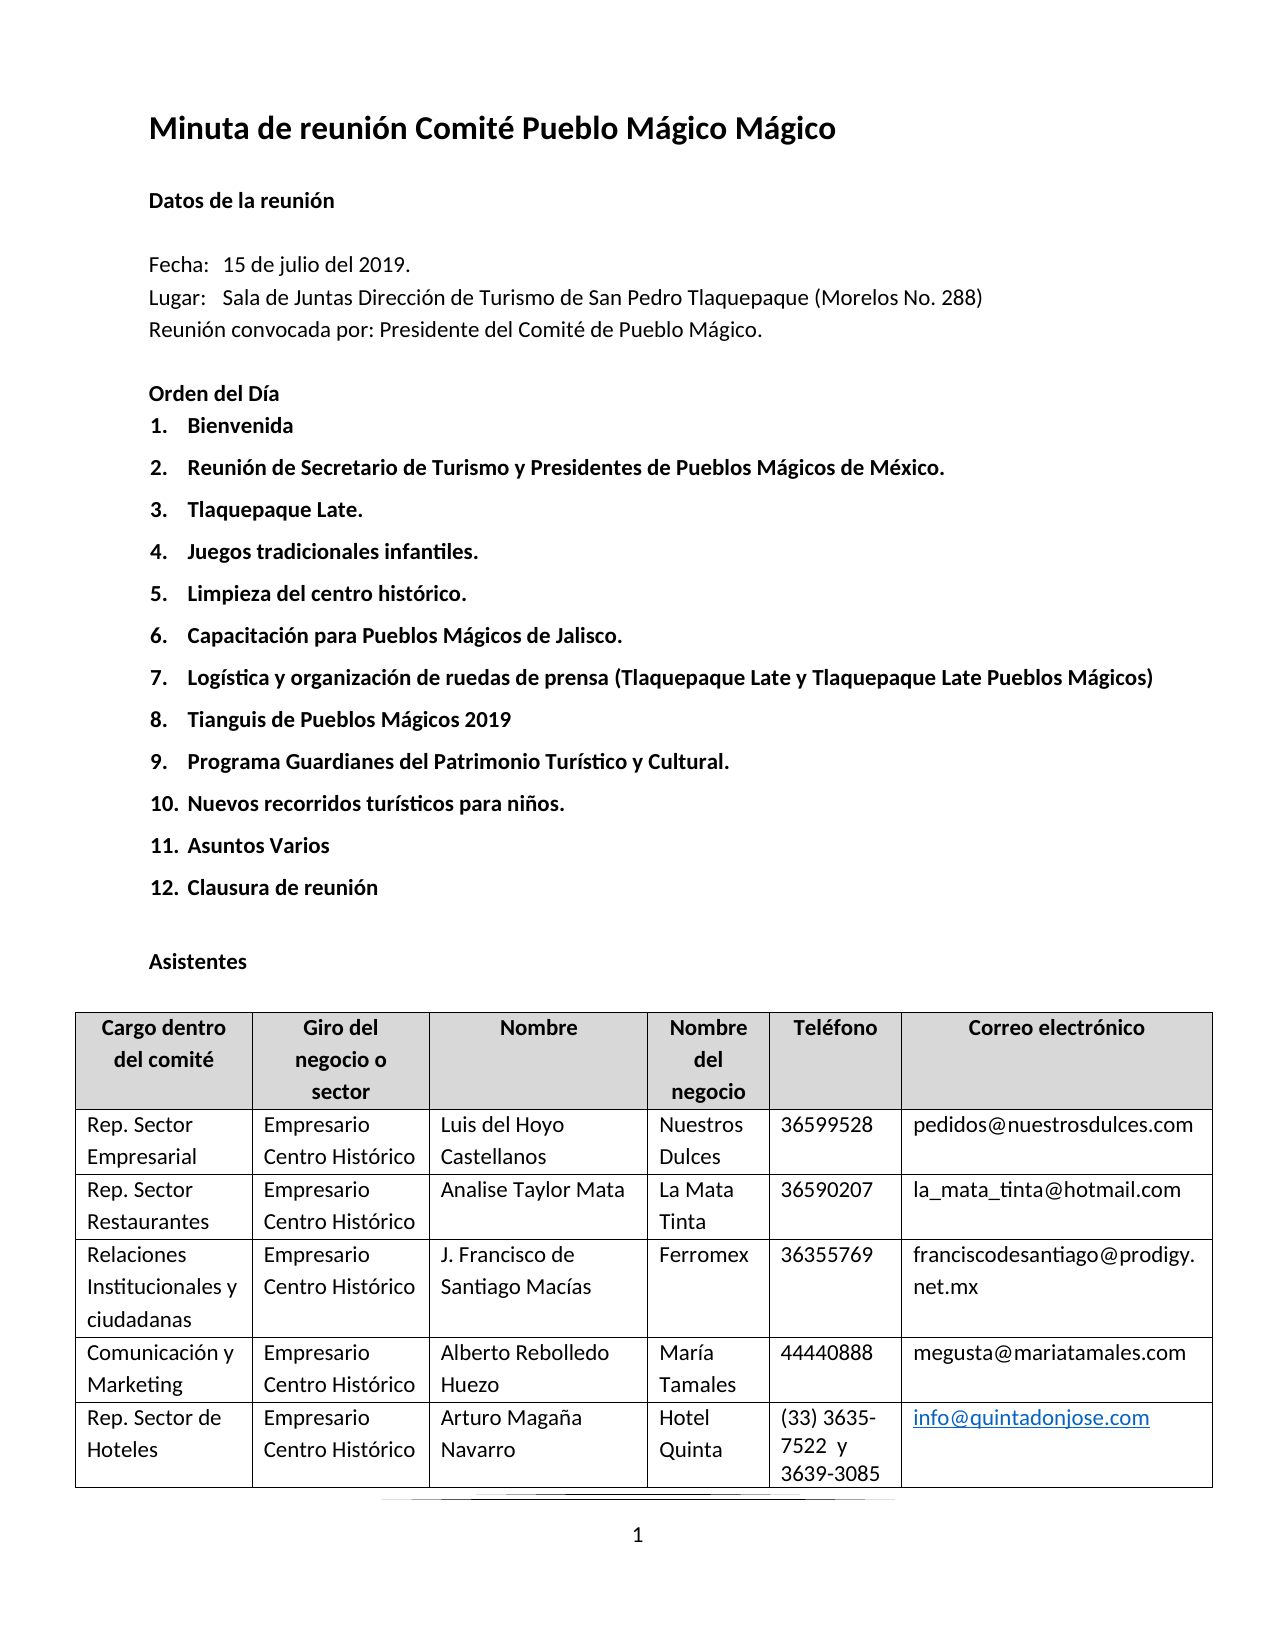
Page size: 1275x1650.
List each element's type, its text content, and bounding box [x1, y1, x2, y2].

table_cell Analise Taylor Mata [430, 1175, 647, 1239]
table_cell Rep. Sector Restaurantes [76, 1175, 252, 1239]
list Reunión de Secretario de Turismo y Presidentes de Pueblos Mágicos de México. [150, 453, 1200, 481]
table_cell 36590207 [770, 1175, 901, 1239]
text Asistentes [149, 947, 1200, 975]
text Orden del Día [149, 379, 1200, 407]
text Minuta de reunión Comité Pueblo Mágico Mágico [149, 107, 1200, 148]
table_cell Empresario Centro Histórico [253, 1175, 429, 1239]
list Asuntos Varios [150, 831, 1200, 859]
list Clausura de reunión [150, 873, 1200, 901]
table_cell Ferromex [648, 1240, 769, 1337]
list Capacitación para Pueblos Mágicos de Jalisco. [150, 621, 1200, 649]
list Nuevos recorridos turísticos para niños. [150, 789, 1200, 817]
table_cell 36355769 [770, 1240, 901, 1337]
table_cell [76, 1403, 252, 1487]
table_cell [902, 1403, 1212, 1487]
text Fecha: 15 de julio del 2019. [149, 251, 1200, 278]
table_cell Empresario Centro Histórico [253, 1338, 429, 1402]
list Limpieza del centro histórico. [150, 579, 1200, 607]
list Bienvenida [150, 411, 1200, 439]
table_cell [430, 1403, 647, 1487]
table_cell franciscodesantiago@prodigy.net.mx [902, 1240, 1212, 1337]
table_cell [770, 1403, 901, 1487]
table_header Nombre del negocio [648, 1013, 769, 1109]
table_cell Empresario Centro Histórico [253, 1240, 429, 1337]
list Programa Guardianes del Patrimonio Turístico y Cultural. [150, 747, 1200, 775]
table_cell Nuestros Dulces [648, 1110, 769, 1174]
table_header Teléfono [770, 1013, 901, 1109]
table_header Correo electrónico [902, 1013, 1212, 1109]
table_cell Empresario Centro Histórico [253, 1110, 429, 1174]
table_cell María Tamales [648, 1338, 769, 1402]
table_cell Relaciones Institucionales y ciudadanas [76, 1240, 252, 1337]
list Tianguis de Pueblos Mágicos 2019 [150, 705, 1200, 733]
table_cell La Mata Tinta [648, 1175, 769, 1239]
table_header Giro del negocio o sector [253, 1013, 429, 1109]
table_cell Comunicación y Marketing [76, 1338, 252, 1402]
table_cell pedidos@nuestrosdulces.com [902, 1110, 1212, 1174]
text Lugar: Sala de Juntas Dirección de Turismo de San Pedro Tlaquepaque (Morelos No. 288) [149, 283, 1200, 311]
table_cell J. Francisco de Santiago Macías [430, 1240, 647, 1337]
text Reunión convocada por: Presidente del Comité de Pueblo Mágico. [149, 315, 1200, 343]
list Logística y organización de ruedas de prensa (Tlaquepaque Late y Tlaquepaque Late Pueblos Mágicos) [150, 663, 1200, 691]
text Datos de la reunión [149, 186, 1200, 214]
table_cell Luis del Hoyo Castellanos [430, 1110, 647, 1174]
list Juegos tradicionales infantiles. [150, 537, 1200, 565]
table_cell megusta@mariatamales.com [902, 1338, 1212, 1402]
table_cell Rep. Sector Empresarial [76, 1110, 252, 1174]
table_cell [648, 1403, 769, 1487]
table_cell 44440888 [770, 1338, 901, 1402]
table_cell 36599528 [770, 1110, 901, 1174]
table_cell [253, 1403, 429, 1487]
table_header Nombre [430, 1013, 647, 1109]
table_cell Alberto Rebolledo Huezo [430, 1338, 647, 1402]
table_header Cargo dentro del comité [76, 1013, 252, 1109]
table_cell la_mata_tinta@hotmail.com [902, 1175, 1212, 1239]
list Tlaquepaque Late. [150, 495, 1200, 523]
